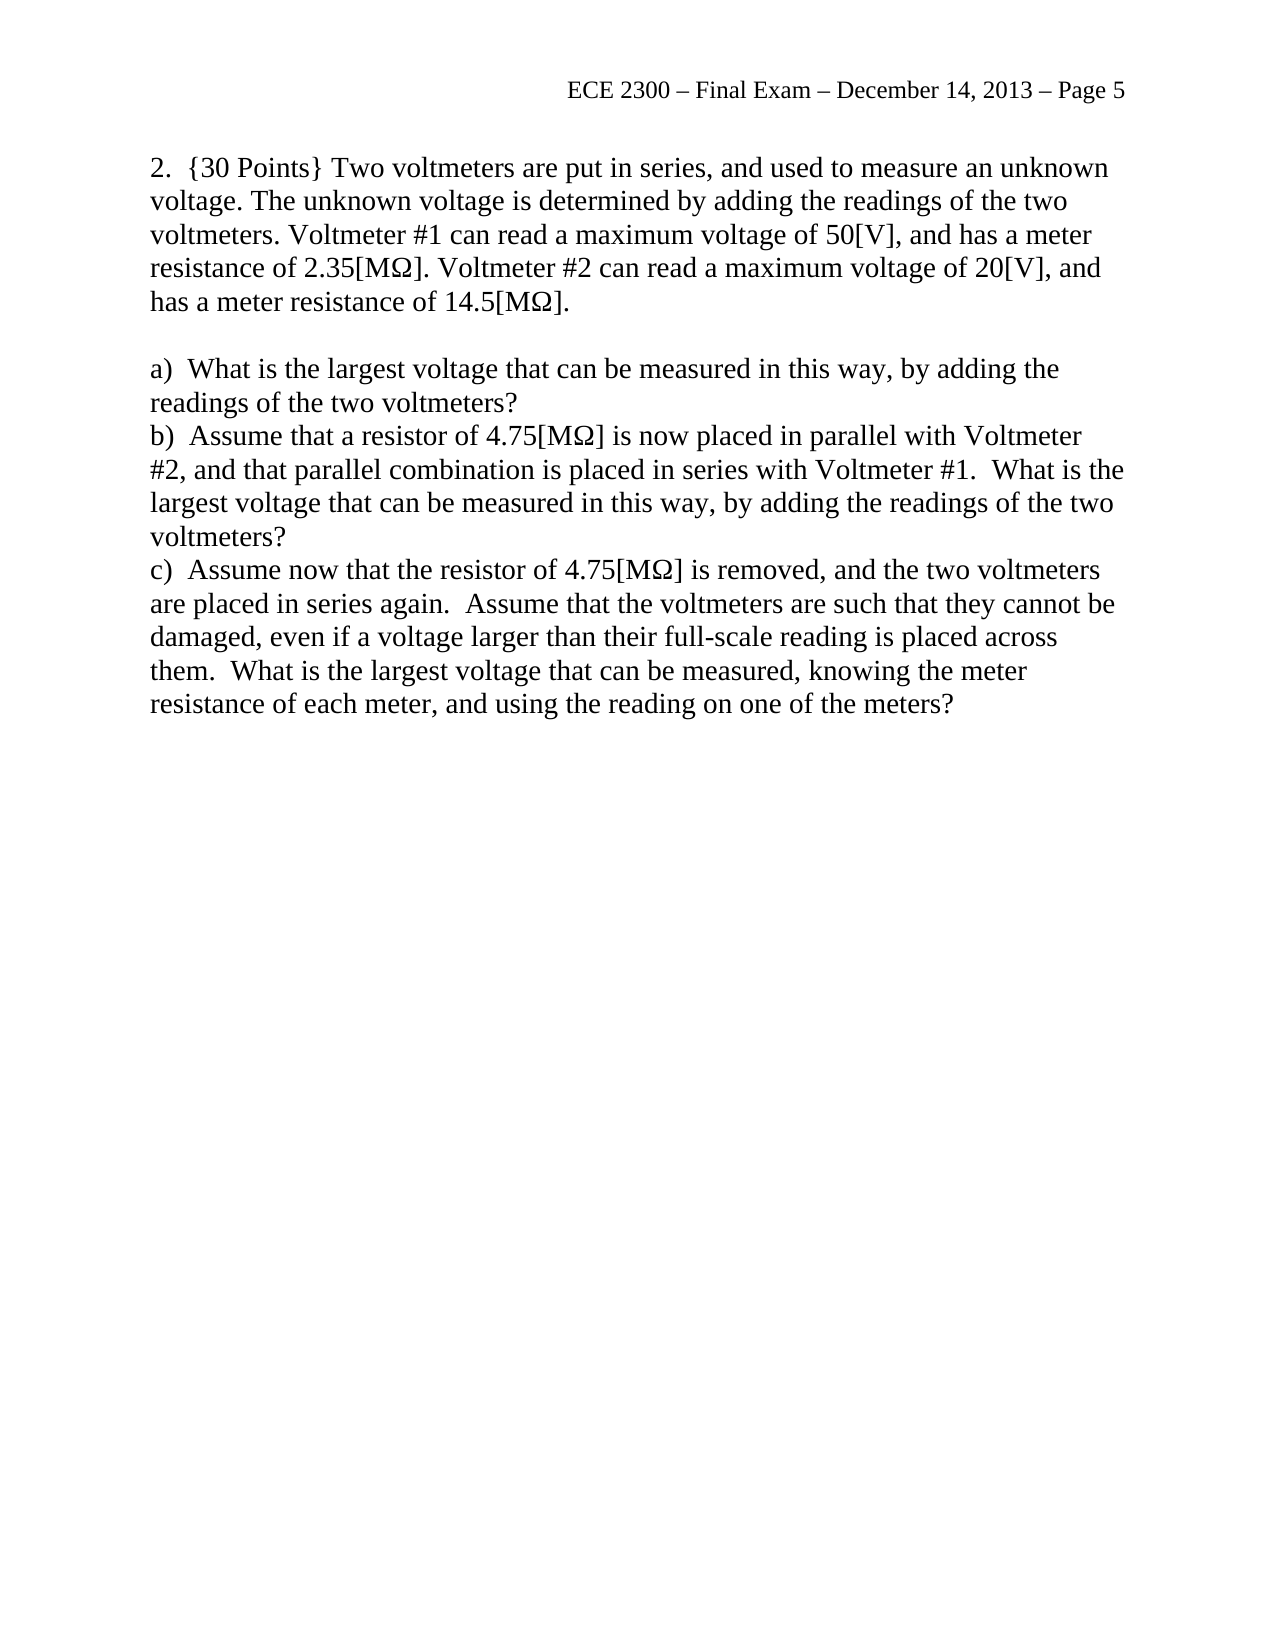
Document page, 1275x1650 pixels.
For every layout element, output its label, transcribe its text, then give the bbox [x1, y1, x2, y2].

text c) Assume now that the resistor of 4.75[MΩ] is removed, and the two voltmeters are placed in series again. Assume that the voltmeters are such that they cannot be damaged, even if a voltage larger than their full-scale reading is placed across them. What is the largest voltage that can be measured, knowing the meter resistance of each meter, and using the reading on one of the meters? [150, 552, 1125, 720]
text a) What is the largest voltage that can be measured in this way, by adding the readings of the two voltmeters? [150, 351, 1125, 418]
text 2. {30 Points} Two voltmeters are put in series, and used to measure an unknown voltage. The unknown voltage is determined by adding the readings of the two voltmeters. Voltmeter #1 can read a maximum voltage of 50[V], and has a meter resistance of 2.35[MΩ]. Voltmeter #2 can read a maximum voltage of 20[V], and has a meter resistance of 14.5[MΩ]. [150, 150, 1125, 318]
text b) Assume that a resistor of 4.75[MΩ] is now placed in parallel with Voltmeter #2, and that parallel combination is placed in series with Voltmeter #1. What is the largest voltage that can be measured in this way, by adding the readings of the two voltmeters? [150, 418, 1125, 552]
